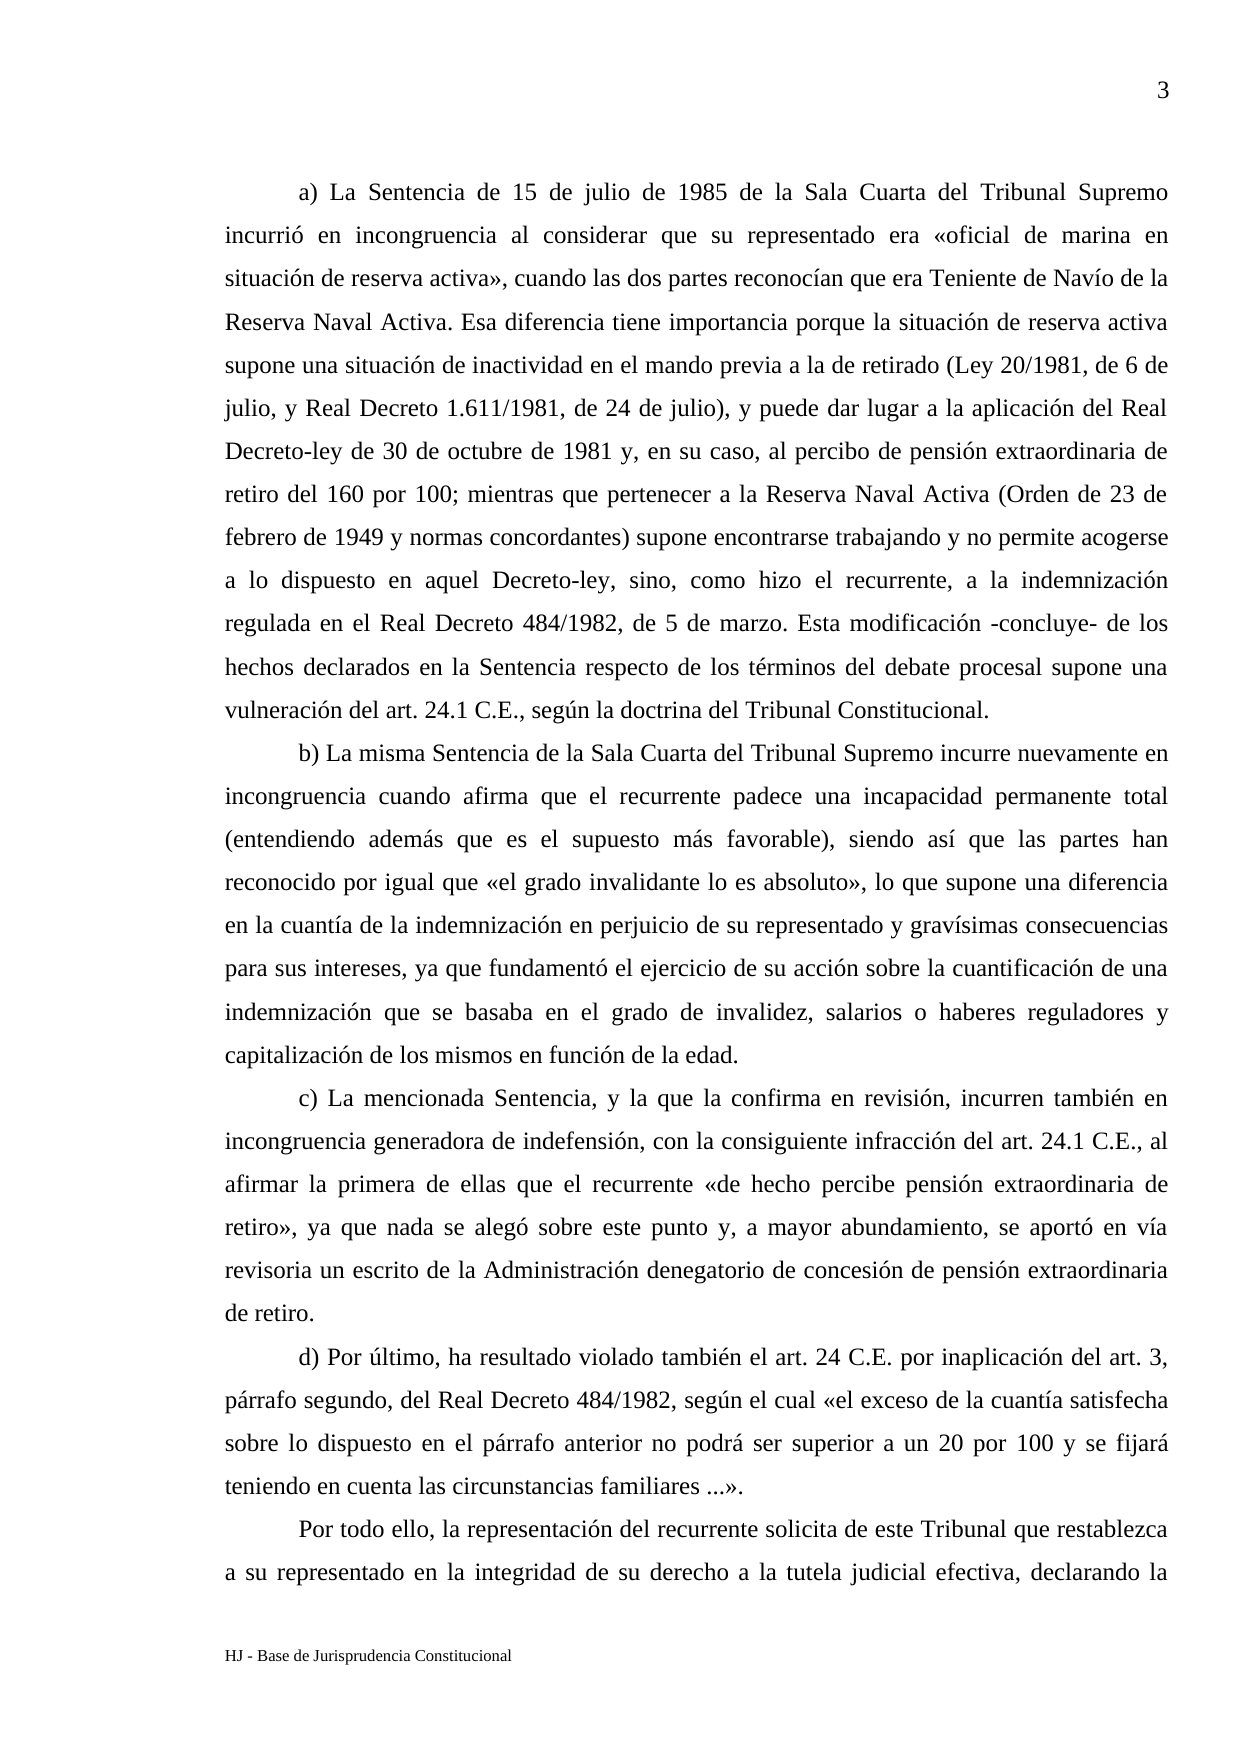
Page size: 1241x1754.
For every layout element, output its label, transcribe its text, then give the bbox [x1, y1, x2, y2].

text b) La misma Sentencia de la Sala Cuarta del Tribunal Supremo incurre nuevamente en incongruencia cuando afirma que el recurrente padece una incapacidad permanente total (entendiendo además que es el supuesto más favorable), siendo así que las partes han reconocido por igual que «el grado invalidante lo es absoluto», lo que supone una diferencia en la cuantía de la indemnización en perjuicio de su representado y gravísimas consecuencias para sus intereses, ya que fundamentó el ejercicio de su acción sobre la cuantificación de una indemnización que se basaba en el grado de invalidez, salarios o haberes reguladores y capitalización de los mismos en función de la edad. [224, 738, 1169, 1068]
text a) La Sentencia de 15 de julio de 1985 de la Sala Cuarta del Tribunal Supremo incurrió en incongruencia al considerar que su representado era «oficial de marina en situación de reserva activa», cuando las dos partes reconocían que era Teniente de Navío de la Reserva Naval Activa. Esa diferencia tiene importancia porque la situación de reserva activa supone una situación de inactividad en el mando previa a la de retirado (Ley 20/1981, de 6 de julio, y Real Decreto 1.611/1981, de 24 de julio), y puede dar lugar a la aplicación del Real Decreto-ley de 30 de octubre de 1981 y, en su caso, al percibo de pensión extraordinaria de retiro del 160 por 100; mientras que pertenecer a la Reserva Naval Activa (Orden de 23 de febrero de 1949 y normas concordantes) supone encontrarse trabajando y no permite acogerse a lo dispuesto en aquel Decreto-ley, sino, como hizo el recurrente, a la indemnización regulada en el Real Decreto 484/1982, de 5 de marzo. Esta modificación -concluye- de los hechos declarados en la Sentencia respecto de los términos del debate procesal supone una vulneración del art. 24.1 C.E., según la doctrina del Tribunal Constitucional. [224, 177, 1169, 723]
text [224, 1514, 1169, 1586]
text c) La mencionada Sentencia, y la que la confirma en revisión, incurren también en incongruencia generadora de indefensión, con la consiguiente infracción del art. 24.1 C.E., al afirmar la primera de ellas que el recurrente «de hecho percibe pensión extraordinaria de retiro», ya que nada se alegó sobre este punto y, a mayor abundamiento, se aportó en vía revisoria un escrito de la Administración denegatorio de concesión de pensión extraordinaria de retiro. [224, 1083, 1169, 1327]
text d) Por último, ha resultado violado también el art. 24 C.E. por inaplicación del art. 3, párrafo segundo, del Real Decreto 484/1982, según el cual «el exceso de la cuantía satisfecha sobre lo dispuesto en el párrafo anterior no podrá ser superior a un 20 por 100 y se fijará teniendo en cuenta las circunstancias familiares ...». [224, 1342, 1169, 1500]
